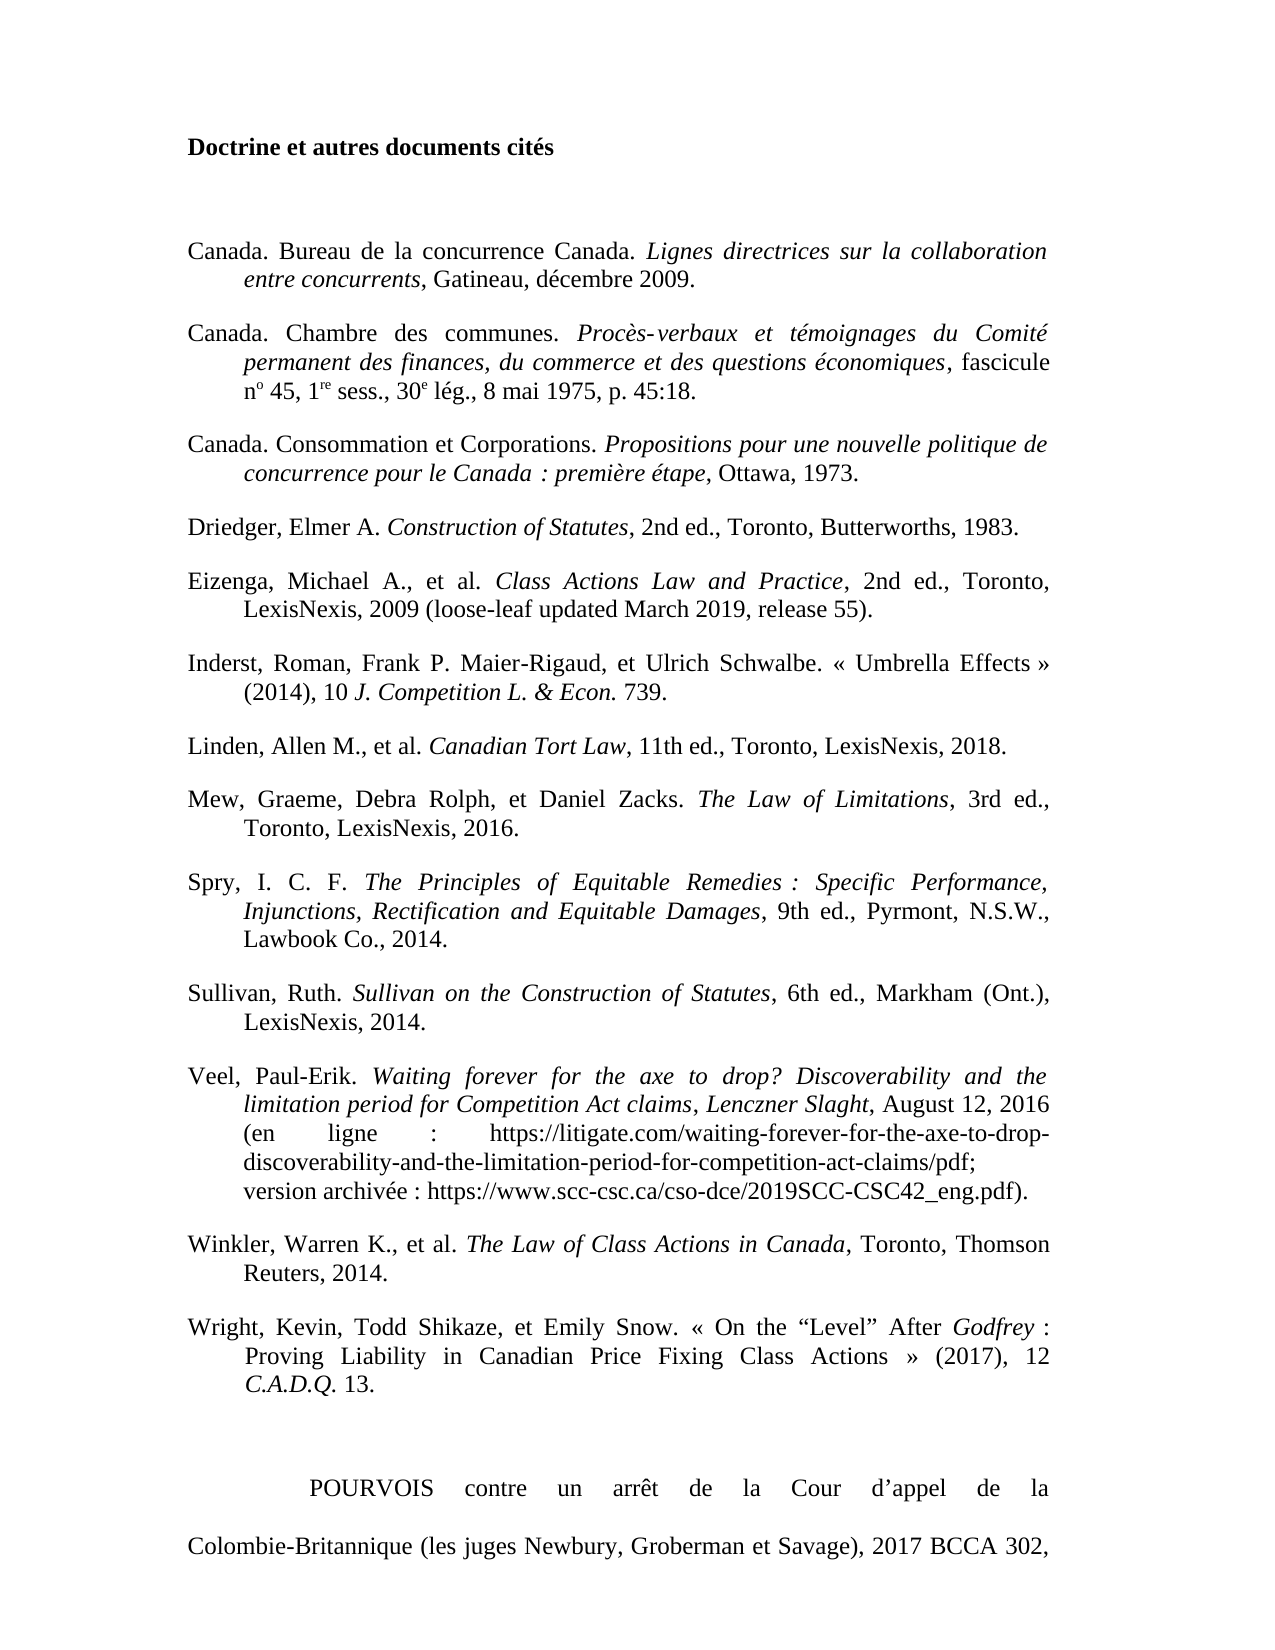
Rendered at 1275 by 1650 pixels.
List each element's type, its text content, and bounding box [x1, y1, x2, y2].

text Mew, Graeme, Debra Rolph, et Daniel Zacks. The Law of Limitations, 3rd ed., Toronto, LexisNexis, 2016. [187, 784, 1050, 842]
text Eizenga, Michael A., et al. Class Actions Law and Practice, 2nd ed., Toronto, LexisNexis, 2009 (loose-leaf updated March 2019, release 55). [187, 566, 1050, 623]
text Canada. Bureau de la concurrence Canada. Lignes directrices sur la collaboration entre concurrents, Gatineau, décembre 2009. [187, 236, 1050, 293]
text Veel, Paul-Erik. Waiting forever for the axe to drop? Discoverability and the limitation period for Competition Act claims, Lenczner Slaght, August 12, 2016 (en ligne : https://litigate.com/waiting-forever-for-the-axe-to-drop-discoverability-and-the-limitation-period-for-competition-act-claims/pdf; version archivée : https://www.scc-csc.ca/cso-dce/2019SCC-CSC42_eng.pdf). [187, 1061, 1050, 1204]
text Canada. Consommation et Corporations. Propositions pour une nouvelle politique de concurrence pour le Canada : première étape, Ottawa, 1973. [187, 429, 1050, 487]
text Sullivan, Ruth. Sullivan on the Construction of Statutes, 6th ed., Markham (Ont.), LexisNexis, 2014. [187, 978, 1050, 1036]
text Linden, Allen M., et al. Canadian Tort Law, 11th ed., Toronto, LexisNexis, 2018. [187, 731, 1050, 759]
text Doctrine et autres documents cités [187, 132, 1050, 161]
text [187, 1473, 1050, 1559]
text Inderst, Roman, Frank P. Maier-Rigaud, et Ulrich Schwalbe. « Umbrella Effects » (2014), 10 J. Competition L. & Econ. 739. [187, 648, 1050, 706]
text Canada. Chambre des communes. Procès-verbaux et témoignages du Comité permanent des finances, du commerce et des questions économiques, fascicule no 45, 1re sess., 30e lég., 8 mai 1975, p. 45:18. [187, 318, 1050, 404]
text Driedger, Elmer A. Construction of Statutes, 2nd ed., Toronto, Butterworths, 1983. [187, 512, 1050, 541]
text Spry, I. C. F. The Principles of Equitable Remedies : Specific Performance, Injunctions, Rectification and Equitable Damages, 9th ed., Pyrmont, N.S.W., Lawbook Co., 2014. [187, 867, 1050, 953]
text Wright, Kevin, Todd Shikaze, et Emily Snow. « On the “Level” After Godfrey : Proving Liability in Canadian Price Fixing Class Actions » (2017), 12 C.A.D.Q. 13. [187, 1312, 1050, 1398]
text Winkler, Warren K., et al. The Law of Class Actions in Canada, Toronto, Thomson Reuters, 2014. [187, 1229, 1050, 1287]
